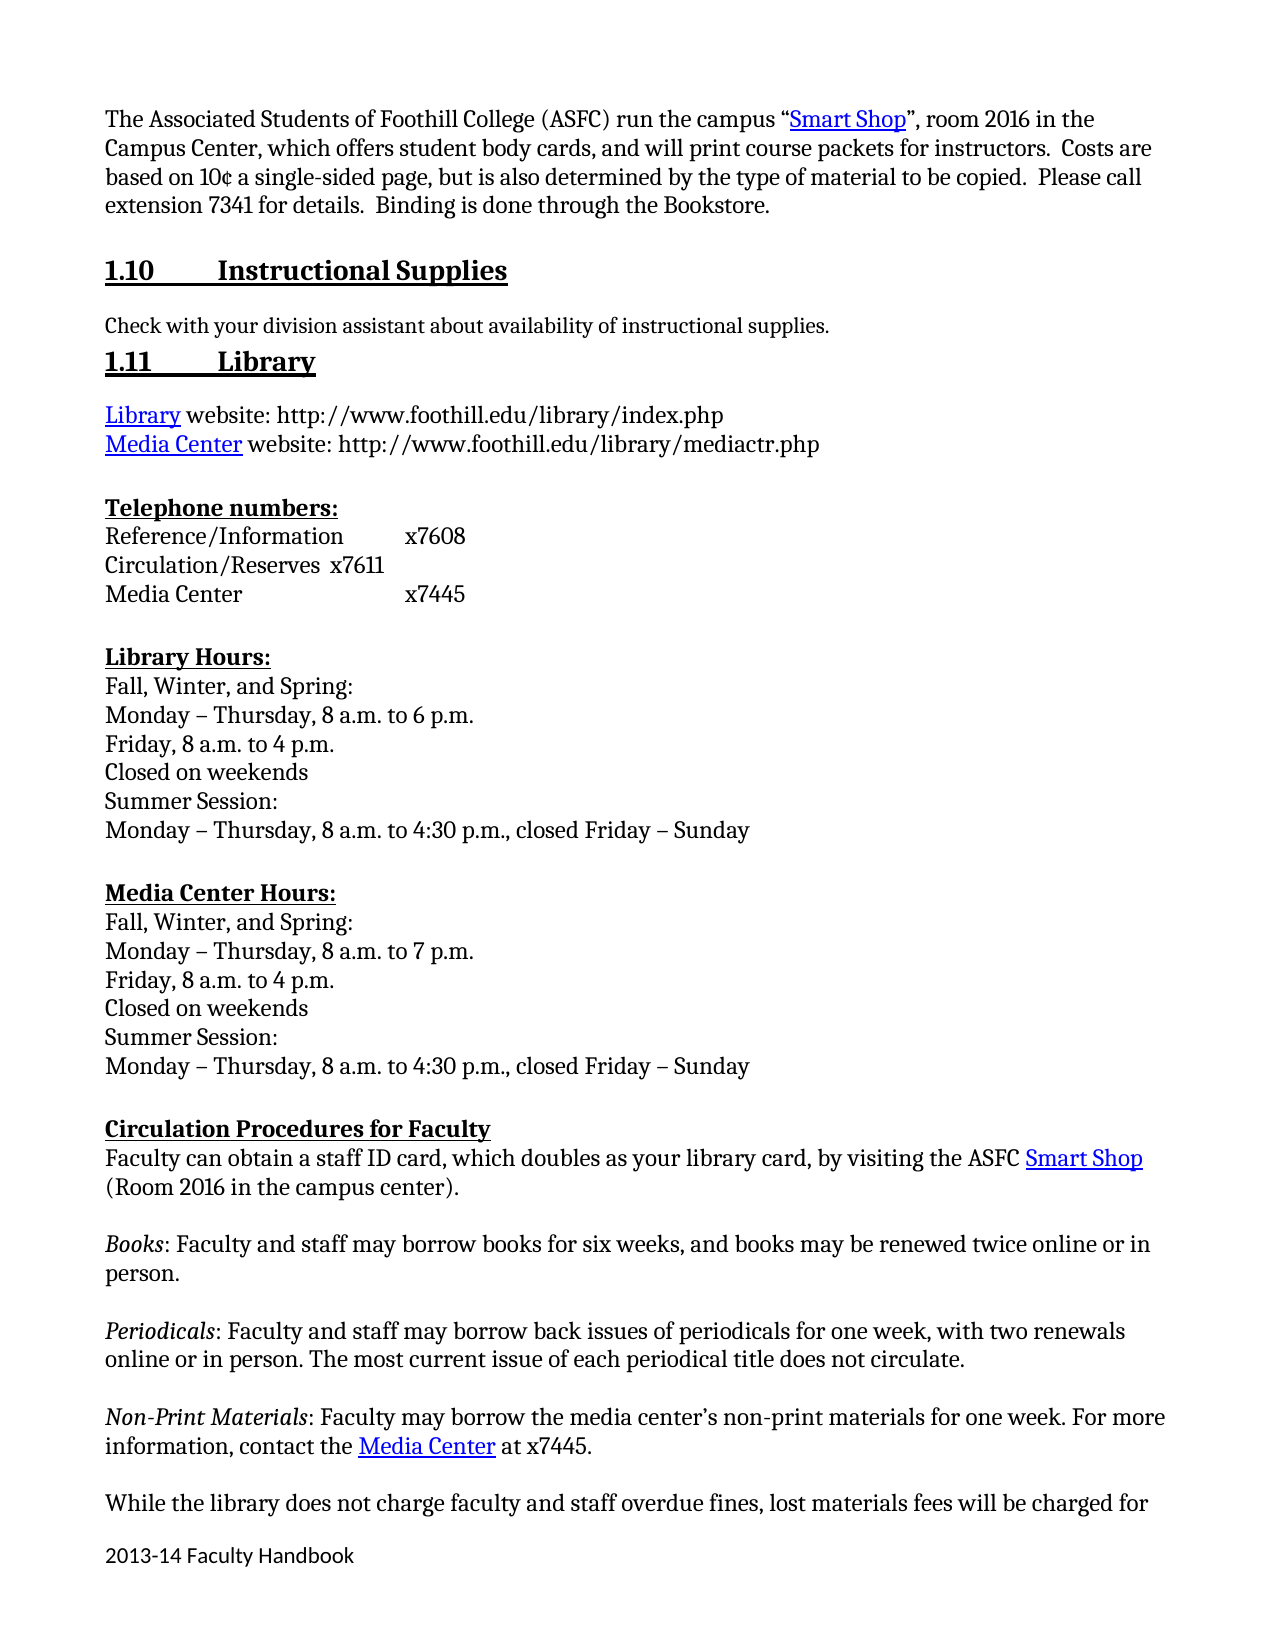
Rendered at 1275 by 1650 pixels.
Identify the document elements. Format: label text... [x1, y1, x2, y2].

subtitle 1.11 Library [105, 345, 1171, 379]
text Fall, Winter, and Spring: [105, 908, 1170, 937]
subtitle Telephone numbers: [105, 493, 1171, 522]
subtitle Media Center Hours: [105, 879, 1171, 908]
text Friday, 8 a.m. to 4 p.m. [105, 729, 1170, 758]
subtitle 1.10 Instructional Supplies [105, 254, 1171, 288]
text Books: Faculty and staff may borrow books for six weeks, and books may be renewed twice online or in person. [105, 1230, 1170, 1288]
text Summer Session: [105, 1023, 1170, 1052]
text Media Center website: http://www.foothill.edu/library/mediactr.php [105, 430, 1170, 459]
text Closed on weekends [105, 994, 1170, 1023]
text Non-Print Materials: Faculty may borrow the media center’s non-print materials for one week. For more information, contact the Media Center at x7445. [105, 1403, 1170, 1460]
text Fall, Winter, and Spring: [105, 672, 1170, 701]
text Monday – Thursday, 8 a.m. to 4:30 p.m., closed Friday – Sunday [105, 816, 1170, 844]
text Circulation/Reserves x7611 [105, 551, 1170, 580]
text Periodicals: Faculty and staff may borrow back issues of periodicals for one week, with two renewals online or in person. The most current issue of each periodical title does not circulate. [105, 1317, 1170, 1374]
text Monday – Thursday, 8 a.m. to 7 p.m. [105, 937, 1170, 966]
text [105, 1489, 1170, 1518]
text Monday – Thursday, 8 a.m. to 4:30 p.m., closed Friday – Sunday [105, 1052, 1170, 1081]
subtitle Circulation Procedures for Faculty [105, 1115, 1171, 1144]
text Monday – Thursday, 8 a.m. to 6 p.m. [105, 701, 1170, 729]
text Faculty can obtain a staff ID card, which doubles as your library card, by visiting the ASFC Smart Shop (Room 2016 in the campus center). [105, 1144, 1170, 1202]
text Friday, 8 a.m. to 4 p.m. [105, 966, 1170, 994]
text Library website: http://www.foothill.edu/library/index.php [105, 401, 1170, 430]
subtitle Library Hours: [105, 643, 1171, 672]
text Closed on weekends [105, 758, 1170, 787]
text The Associated Students of Foothill College (ASFC) run the campus “Smart Shop”, room 2016 in the Campus Center, which offers student body cards, and will print course packets for instructors. Costs are based on 10¢ a single-sided page, but is also determined by the type of material to be copied. Please call extension 7341 for details. Binding is done through the Bookstore. [105, 105, 1171, 220]
text Summer Session: [105, 787, 1170, 816]
text Check with your division assistant about availability of instructional supplies. [105, 312, 1171, 339]
text Media Center x7445 [105, 580, 1170, 608]
text Reference/Information x7608 [105, 522, 1170, 551]
